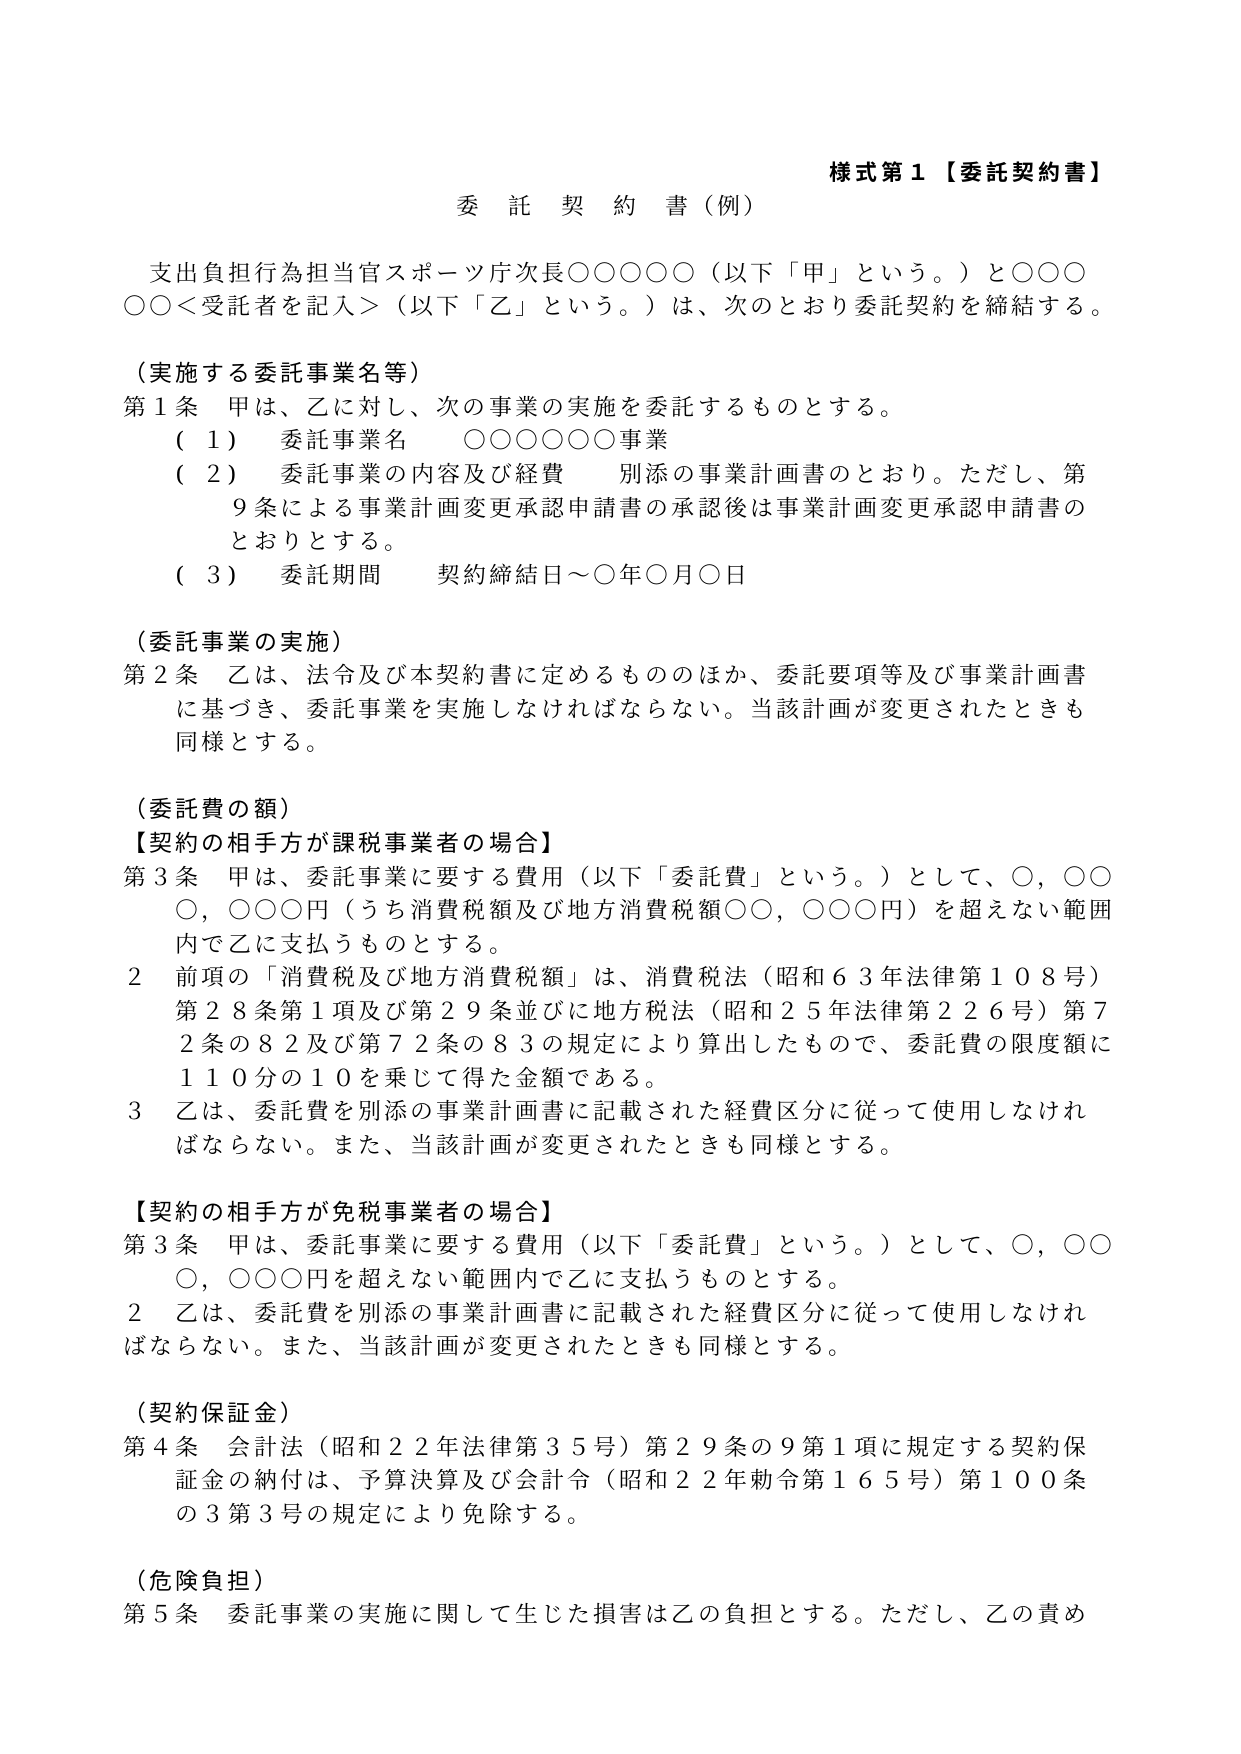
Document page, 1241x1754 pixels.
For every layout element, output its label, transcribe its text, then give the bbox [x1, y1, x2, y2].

text （危険負担） [123, 1563, 1103, 1596]
text 委 託 契 約 書（例） [123, 187, 1103, 221]
text （委託事業の実施） [123, 623, 1103, 657]
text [123, 1596, 1103, 1630]
text 第３条 甲は、委託事業に要する費用（以下「委託費」という。）として、○，○○○，○○○円（うち消費税額及び地方消費税額○○，○○○円）を超えない範囲内で乙に支払うものとする。 [123, 858, 1117, 959]
text (３) 委託期間 契約締結日～○年○月○日 [150, 556, 1103, 590]
text (１) 委託事業名 ○○○○○○事業 [150, 422, 1103, 456]
text 第３条 甲は、委託事業に要する費用（以下「委託費」という。）として、○，○○○，○○○円を超えない範囲内で乙に支払うものとする。 [123, 1227, 1117, 1294]
text 【契約の相手方が免税事業者の場合】 [123, 1194, 1103, 1227]
text 様式第１【委託契約書】 [123, 154, 1117, 187]
text 第４条 会計法（昭和２２年法律第３５号）第２９条の９第１項に規定する契約保証金の納付は、予算決算及び会計令（昭和２２年勅令第１６５号）第１００条の３第３号の規定により免除する。 [123, 1428, 1103, 1529]
text ２ 乙は、委託費を別添の事業計画書に記載された経費区分に従って使用しなければならない。また、当該計画が変更されたときも同様とする。 [123, 1294, 1103, 1361]
text ２ 前項の「消費税及び地方消費税額」は、消費税法（昭和６３年法律第１０８号）第２８条第１項及び第２９条並びに地方税法（昭和２５年法律第２２６号）第７２条の８２及び第７２条の８３の規定により算出したもので、委託費の限度額に１１０分の１０を乗じて得た金額である。 [123, 959, 1117, 1093]
text （実施する委託事業名等） [123, 355, 1103, 389]
text （契約保証金） [123, 1395, 1103, 1428]
text 第１条 甲は、乙に対し、次の事業の実施を委託するものとする。 [123, 389, 1103, 422]
text （委託費の額） [123, 791, 1103, 825]
text (２) 委託事業の内容及び経費 別添の事業計画書のとおり。ただし、第９条による事業計画変更承認申請書の承認後は事業計画変更承認申請書のとおりとする。 [150, 456, 1103, 556]
text ３ 乙は、委託費を別添の事業計画書に記載された経費区分に従って使用しなければならない。また、当該計画が変更されたときも同様とする。 [123, 1093, 1103, 1160]
text 第２条 乙は、法令及び本契約書に定めるもののほか、委託要項等及び事業計画書に基づき、委託事業を実施しなければならない。当該計画が変更されたときも同様とする。 [123, 657, 1103, 758]
text 【契約の相手方が課税事業者の場合】 [123, 825, 1103, 858]
text 支出負担行為担当官スポーツ庁次長○○○○○（以下「甲」という。）と○○○○○＜受託者を記入＞（以下「乙」という。）は、次のとおり委託契約を締結する。 [123, 254, 1103, 322]
